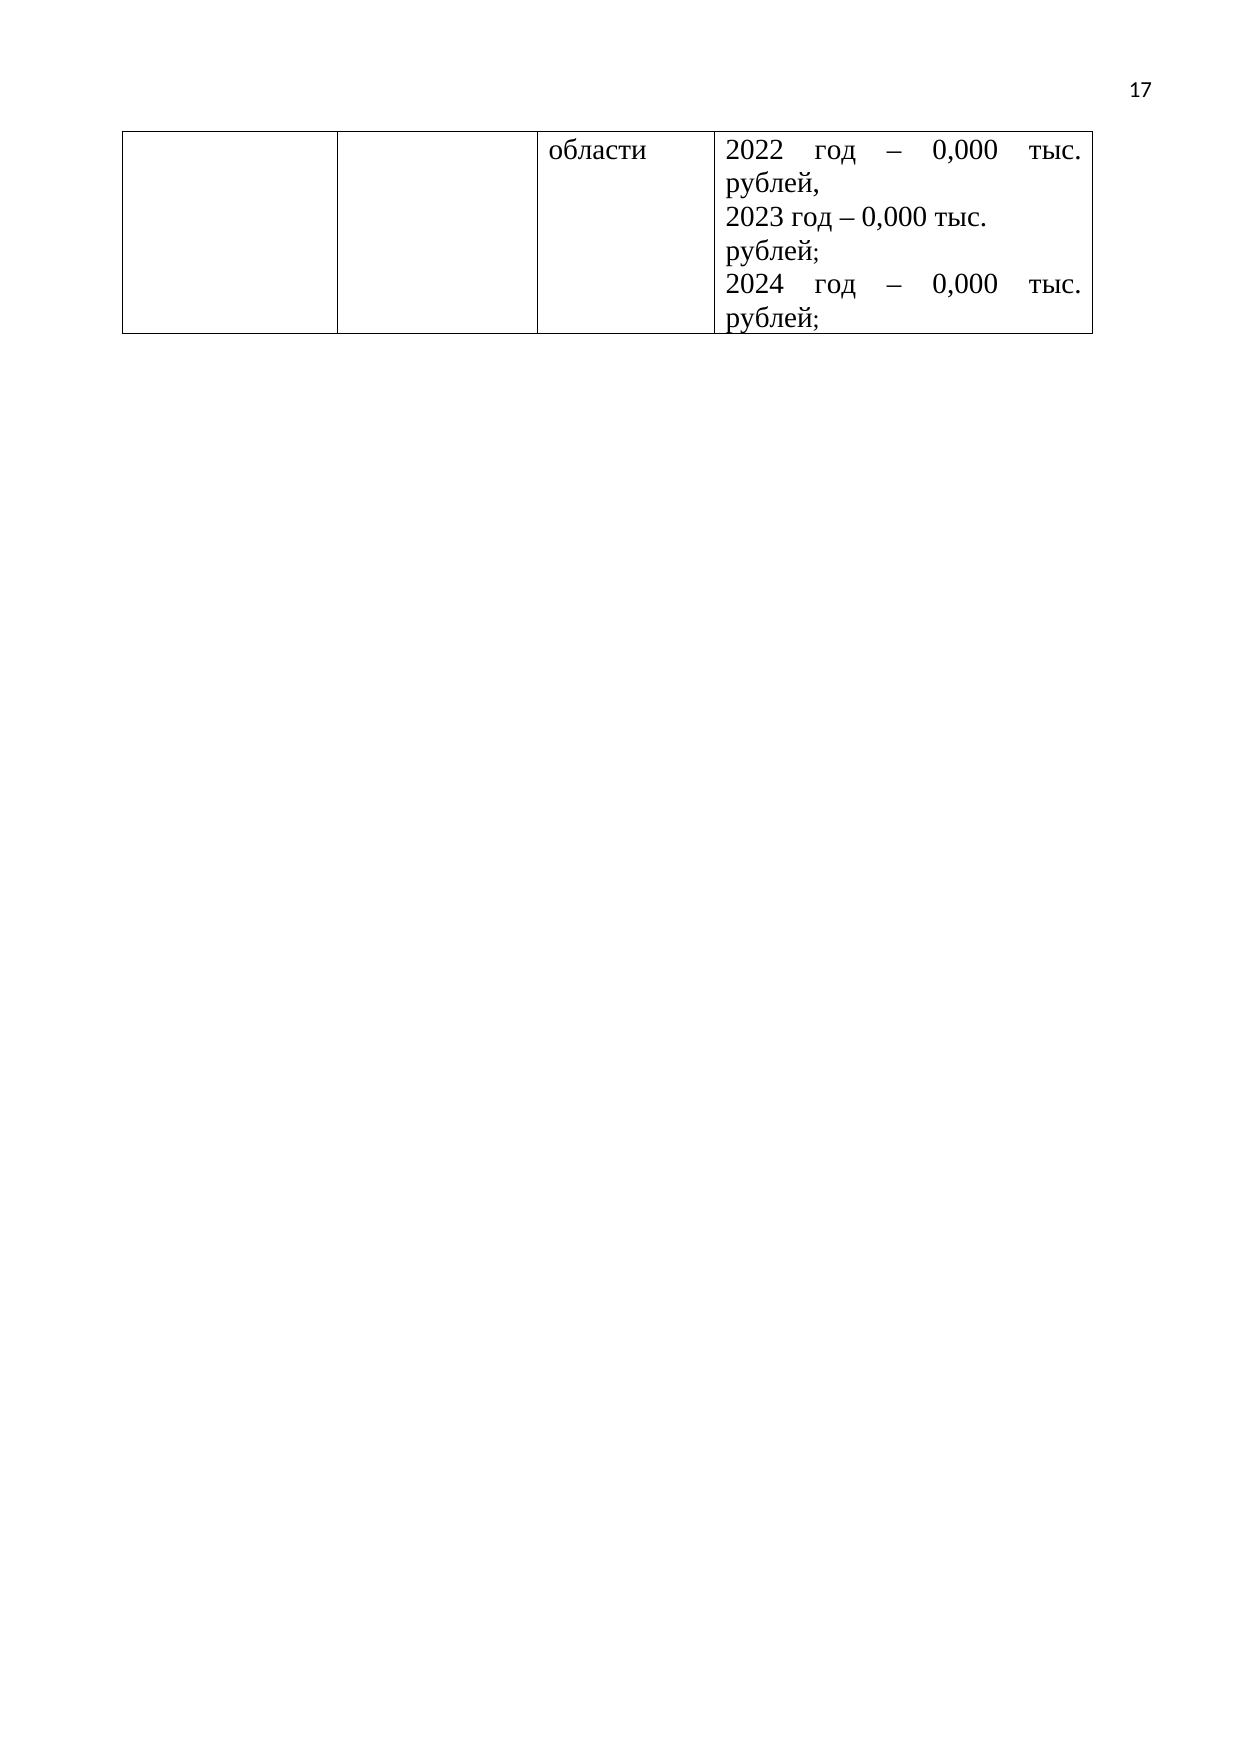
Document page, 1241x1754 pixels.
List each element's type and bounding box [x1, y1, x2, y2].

table_cell [538, 132, 714, 333]
table_cell [715, 132, 1092, 333]
